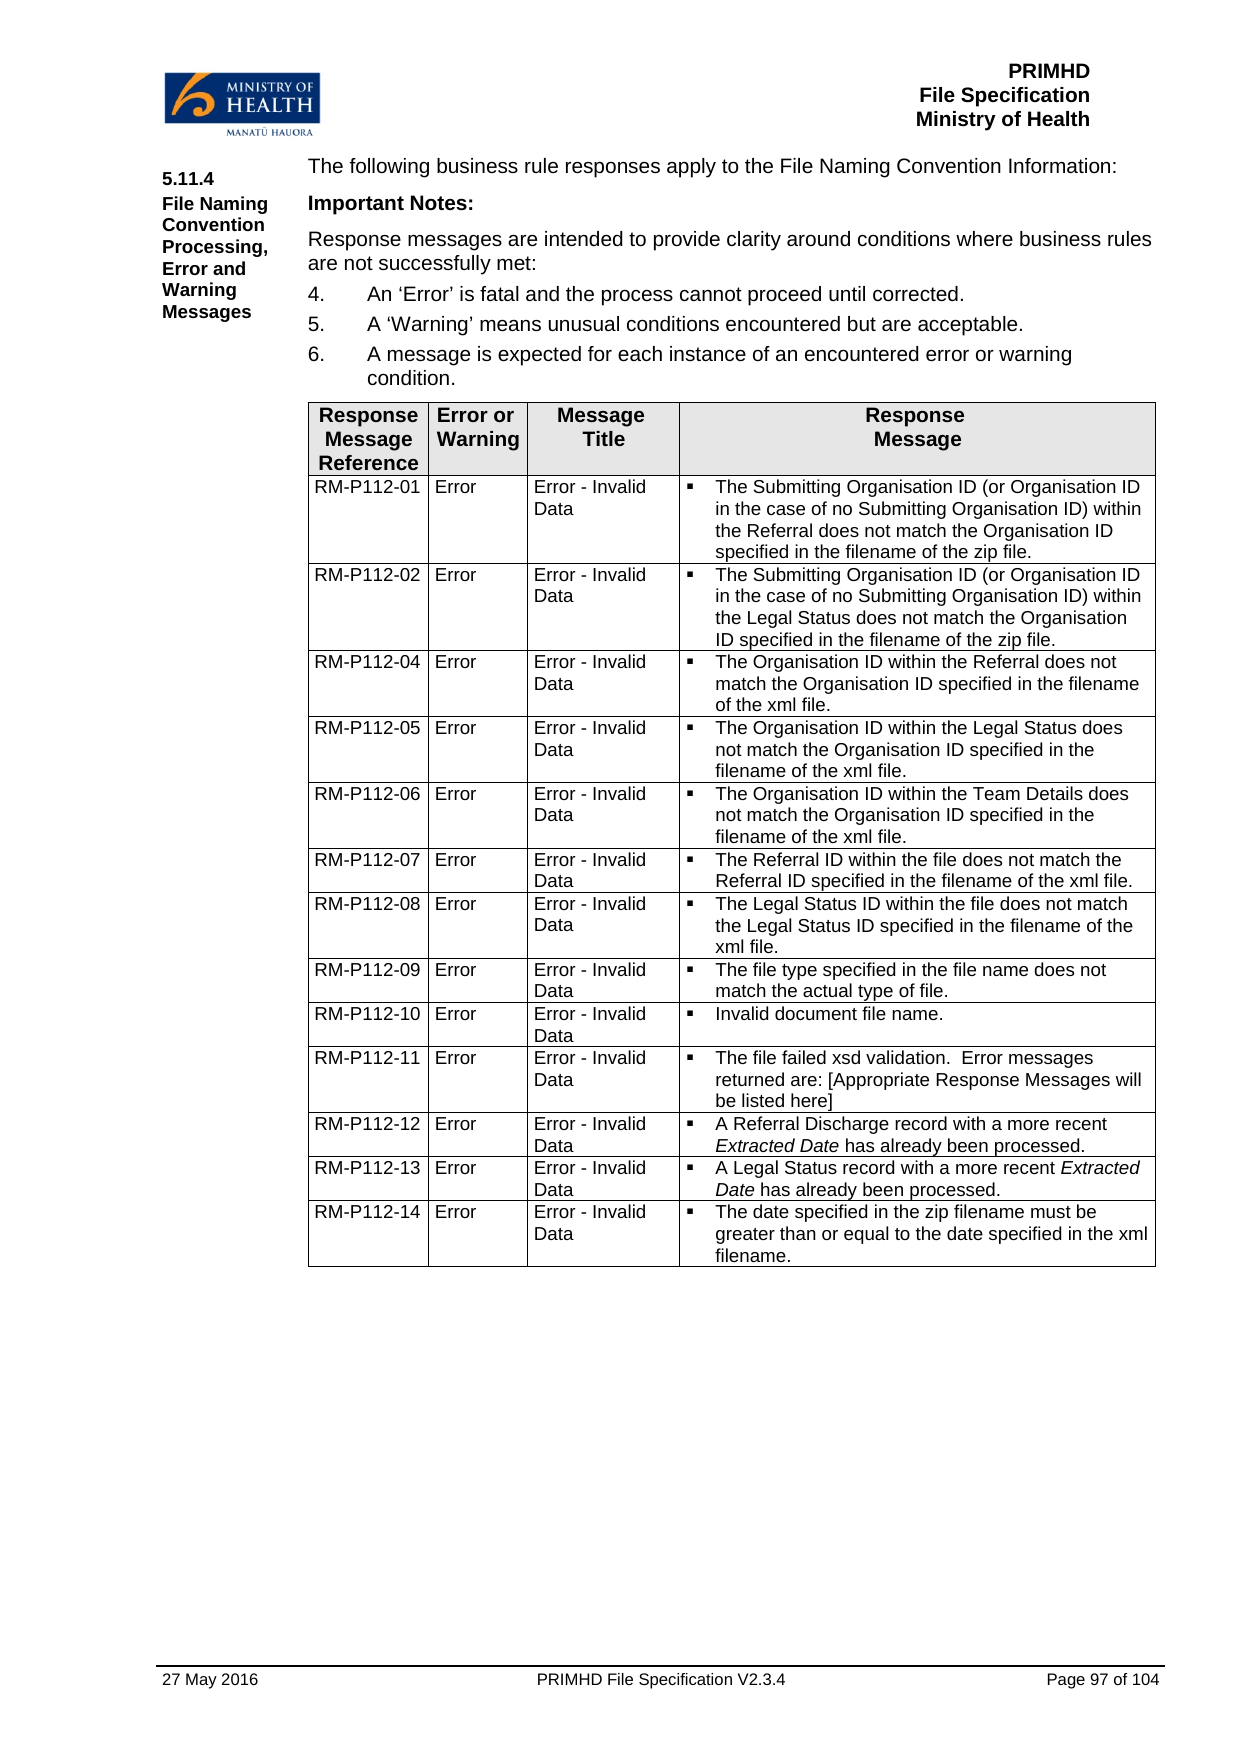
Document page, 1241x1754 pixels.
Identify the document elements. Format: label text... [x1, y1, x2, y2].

table_header File Naming Convention Processing, Error and Warning Messages [156, 154, 302, 1267]
table_header The following business rule responses apply to the File Naming Convention Information: Important Notes: Response messages are intended to provide clarity around conditions where business rules are not successfully met: An ‘Error’ is fatal and the process cannot proceed until corrected. A ‘Warning’ means unusual conditions encountered but are acceptable. A message is expected for each instance of an encountered error or warning condition. [302, 154, 1165, 1267]
picture [150, 58, 333, 150]
